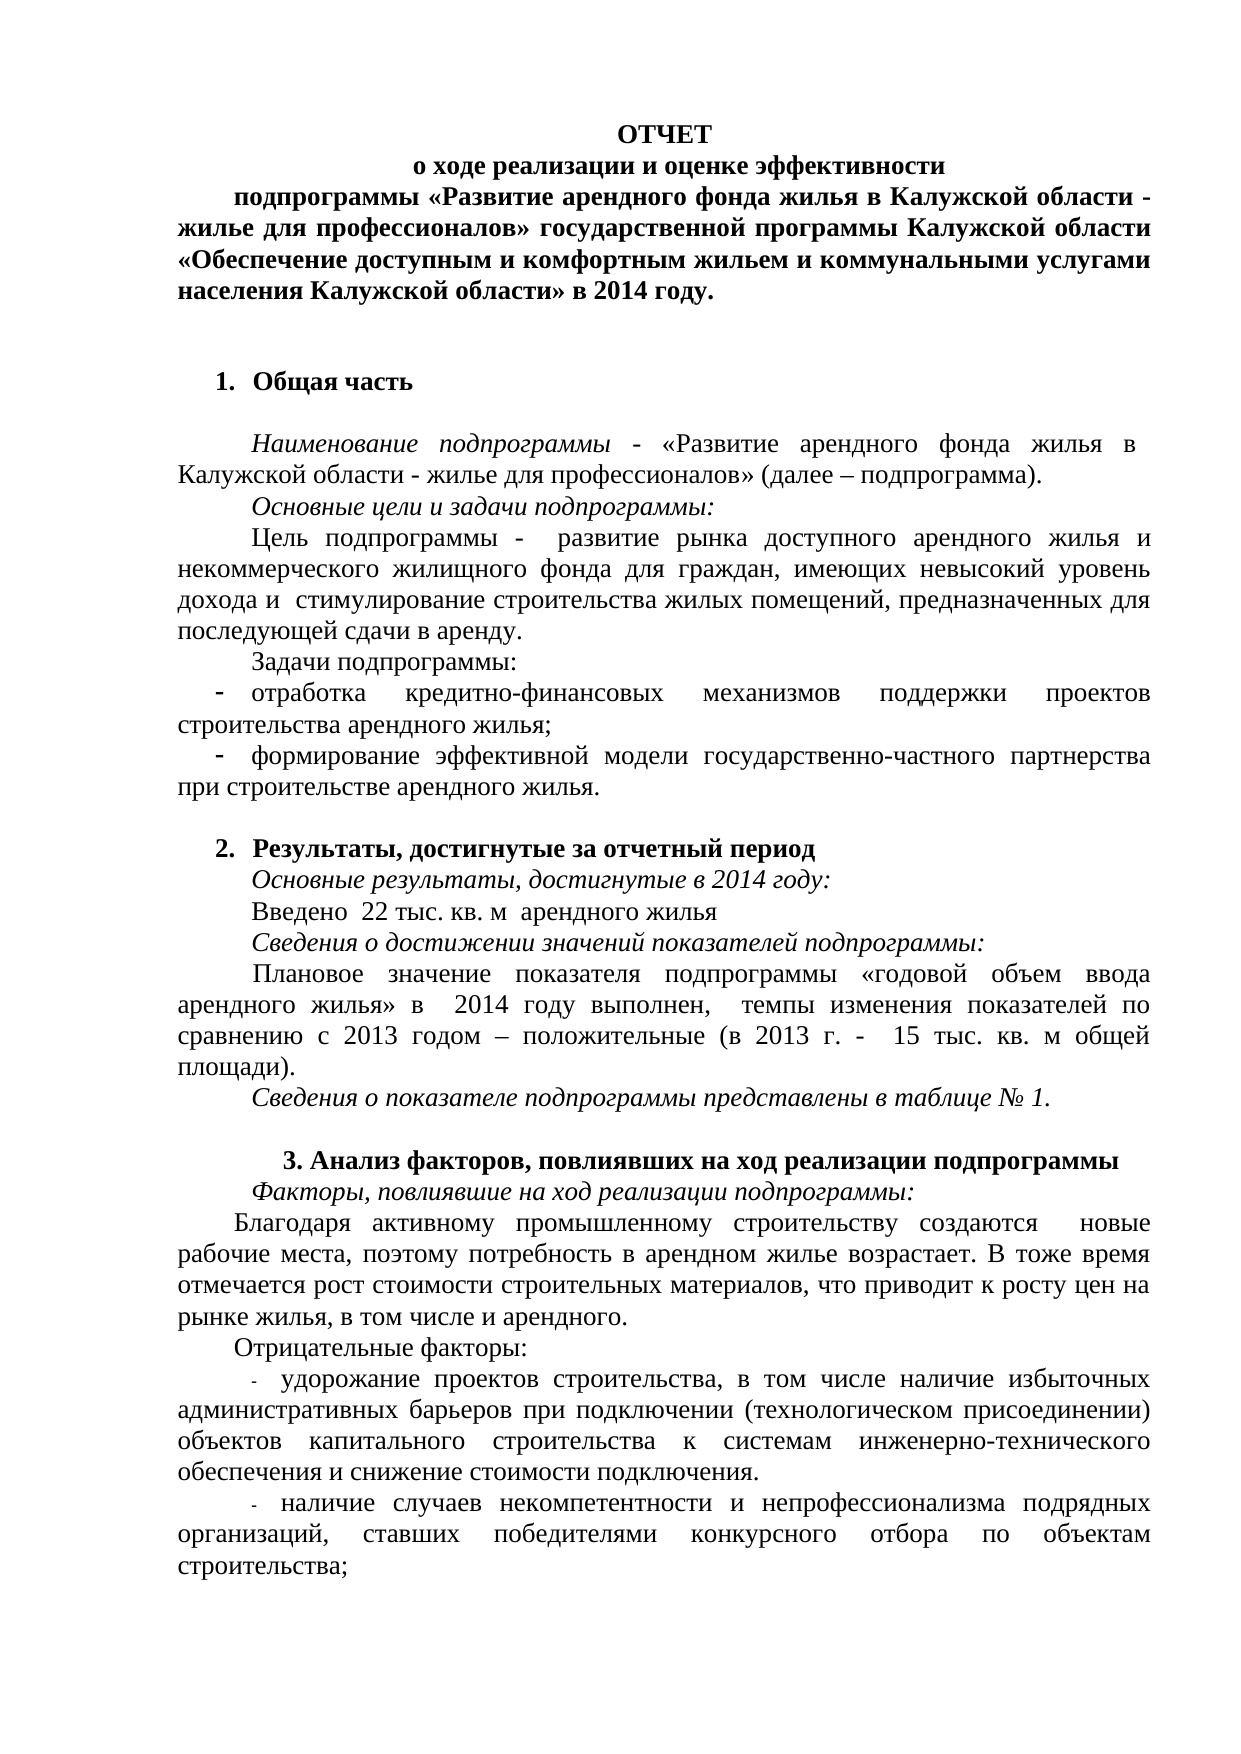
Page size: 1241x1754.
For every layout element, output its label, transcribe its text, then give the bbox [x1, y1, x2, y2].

list отработка кредитно-финансовых механизмов поддержки проектов строительства арендного жилья; [177, 676, 1152, 739]
list Общая часть [215, 365, 1152, 396]
text Основные цели и задачи подпрограммы: [177, 489, 1137, 521]
text Благодаря активному промышленному строительству создаются новые рабочие места, поэтому потребность в арендном жилье возрастает. В тоже время отмечается рост стоимости строительных материалов, что приводит к росту цен на рынке жилья, в том числе и арендного. [177, 1206, 1152, 1331]
subtitle ОТЧЕТ [177, 118, 1152, 149]
text Сведения о достижении значений показателей подпрограммы: [177, 926, 1152, 957]
text Цель подпрограммы - развитие рынка доступного арендного жилья и некоммерческого жилищного фонда для граждан, имеющих невысокий уровень дохода и стимулирование строительства жилых помещений, предназначенных для последующей сдачи в аренду. [177, 521, 1152, 645]
text Плановое значение показателя подпрограммы «годовой объем ввода арендного жилья» в 2014 году выполнен, темпы изменения показателей по сравнению с 2013 годом – положительные (в 2013 г. - 15 тыс. кв. м общей площади). [177, 957, 1152, 1082]
list Результаты, достигнутые за отчетный период [215, 832, 1152, 863]
text Сведения о показателе подпрограммы представлены в таблице № 1. [177, 1082, 1152, 1113]
list удорожание проектов строительства, в том числе наличие избыточных административных барьеров при подключении (технологическом присоединении) объектов капитального строительства к системам инженерно-технического обеспечения и снижение стоимости подключения. [177, 1362, 1152, 1486]
list формирование эффективной модели государственно-частного партнерства при строительстве арендного жилья. [177, 739, 1152, 801]
text Введено 22 тыс. кв. м арендного жилья [215, 895, 1152, 926]
text Отрицательные факторы: [177, 1331, 1152, 1362]
text о ходе реализации и оценке эффективности [177, 149, 1181, 180]
text Наименование подпрограммы - «Развитие арендного фонда жилья в Калужской области - жилье для профессионалов» (далее – подпрограмма). [177, 427, 1137, 489]
text подпрограммы «Развитие арендного фонда жилья в Калужской области -жилье для профессионалов» государственной программы Калужской области «Обеспечение доступным и комфортным жильем и коммунальными услугами населения Калужской области» в 2014 году. [177, 180, 1152, 305]
text Основные результаты, достигнутые в 2014 году: [177, 863, 1152, 895]
list наличие случаев некомпетентности и непрофессионализма подрядных организаций, ставших победителями конкурсного отбора по объектам строительства; [177, 1486, 1152, 1580]
text 3. Анализ факторов, повлиявших на ход реализации подпрограммы [177, 1144, 1152, 1175]
text Задачи подпрограммы: [177, 645, 1152, 676]
text Факторы, повлиявшие на ход реализации подпрограммы: [177, 1175, 1152, 1206]
